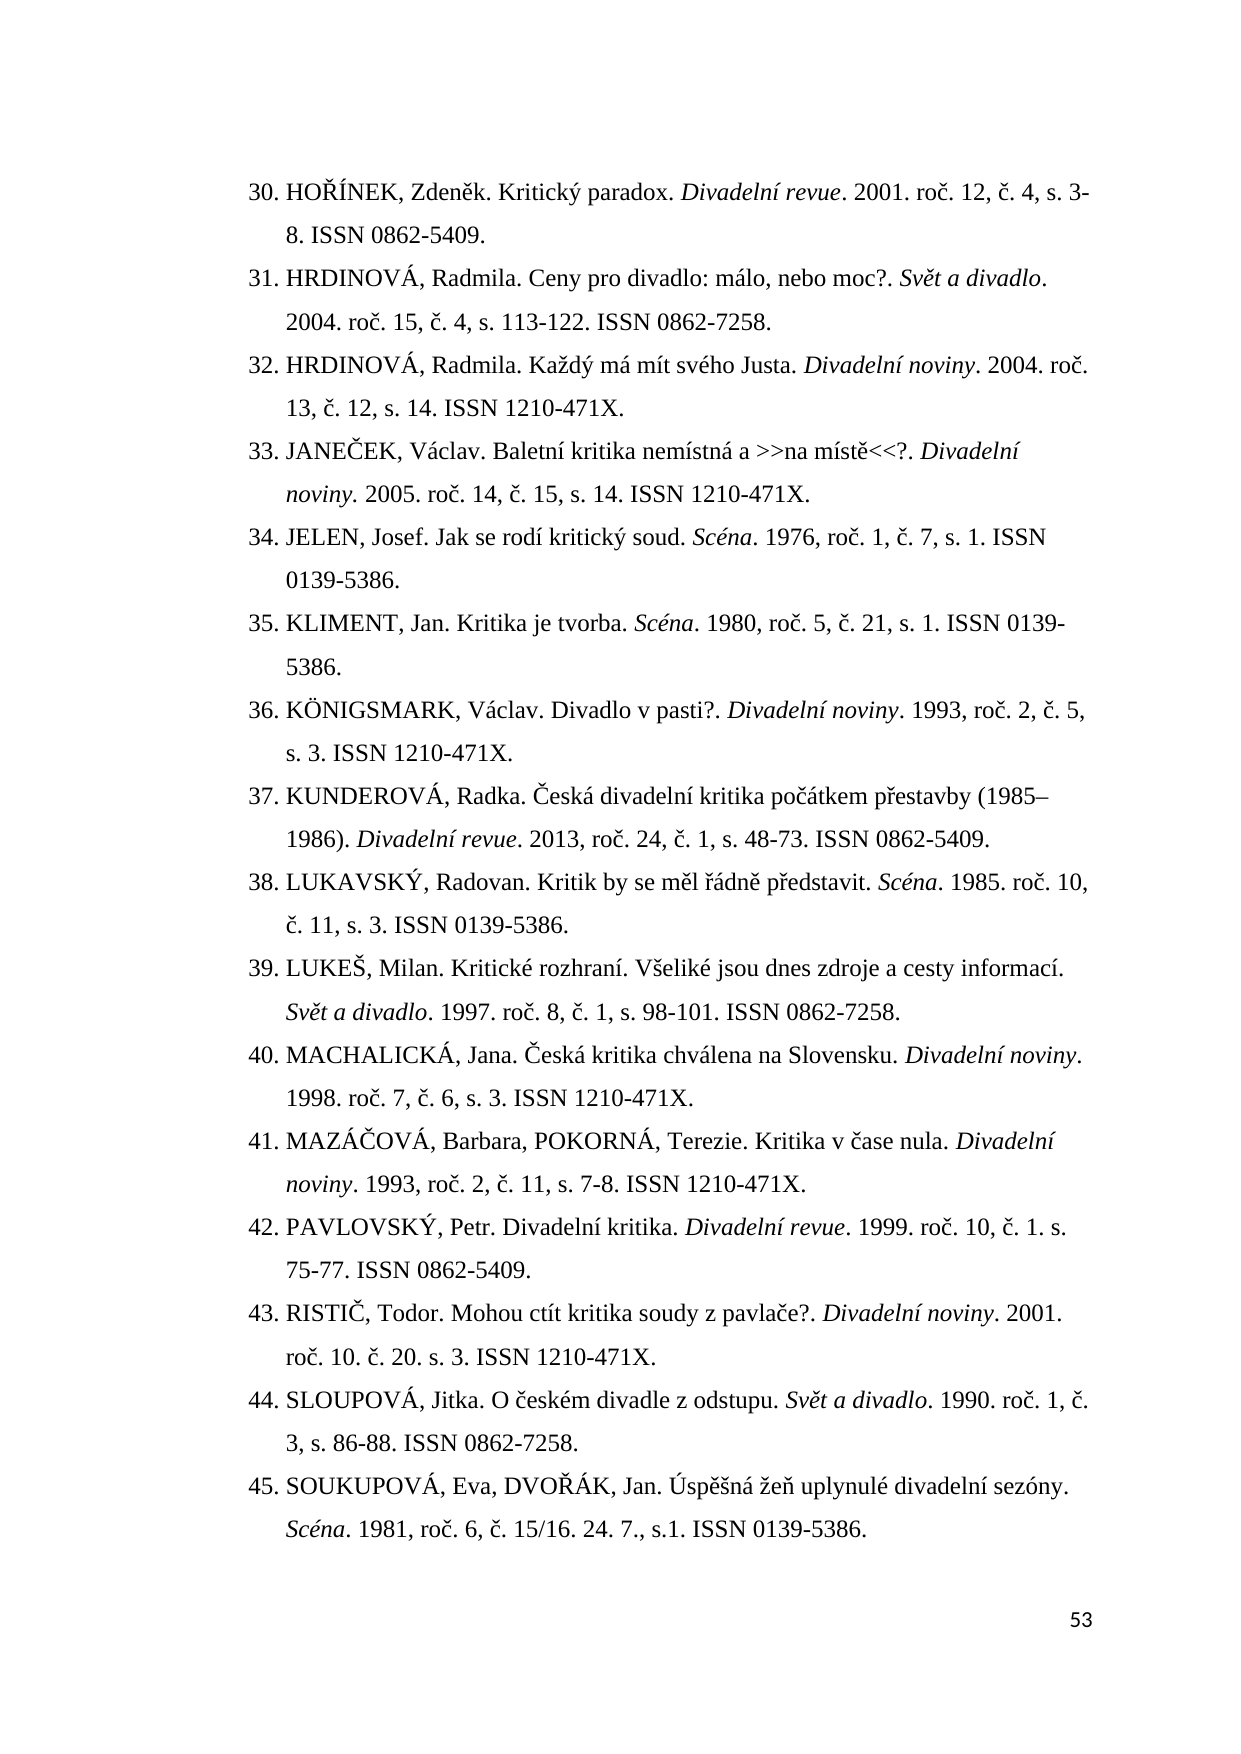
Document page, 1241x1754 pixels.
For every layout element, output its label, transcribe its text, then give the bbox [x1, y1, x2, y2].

list LUKEŠ, Milan. Kritické rozhraní. Všeliké jsou dnes zdroje a cesty informací. Svět a divadlo. 1997. roč. 8, č. 1, s. 98-101. ISSN 0862-7258. [248, 953, 1092, 1025]
list LUKAVSKÝ, Radovan. Kritik by se měl řádně představit. Scéna. 1985. roč. 10, č. 11, s. 3. ISSN 0139-5386. [248, 867, 1092, 939]
list JELEN, Josef. Jak se rodí kritický soud. Scéna. 1976, roč. 1, č. 7, s. 1. ISSN 0139-5386. [248, 522, 1092, 594]
list RISTIČ, Todor. Mohou ctít kritika soudy z pavlače?. Divadelní noviny. 2001. roč. 10. č. 20. s. 3. ISSN 1210-471X. [248, 1298, 1092, 1370]
list HOŘÍNEK, Zdeněk. Kritický paradox. Divadelní revue. 2001. roč. 12, č. 4, s. 3-8. ISSN 0862-5409. [248, 177, 1092, 249]
list SLOUPOVÁ, Jitka. O českém divadle z odstupu. Svět a divadlo. 1990. roč. 1, č. 3, s. 86-88. ISSN 0862-7258. [248, 1385, 1092, 1457]
list SOUKUPOVÁ, Eva, DVOŘÁK, Jan. Úspěšná žeň uplynulé divadelní sezóny. Scéna. 1981, roč. 6, č. 15/16. 24. 7., s.1. ISSN 0139-5386. [248, 1471, 1092, 1543]
list MAZÁČOVÁ, Barbara, POKORNÁ, Terezie. Kritika v čase nula. Divadelní noviny. 1993, roč. 2, č. 11, s. 7-8. ISSN 1210-471X. [248, 1126, 1092, 1198]
list KUNDEROVÁ, Radka. Česká divadelní kritika počátkem přestavby (1985–1986). Divadelní revue. 2013, roč. 24, č. 1, s. 48-73. ISSN 0862-5409. [248, 781, 1092, 853]
list PAVLOVSKÝ, Petr. Divadelní kritika. Divadelní revue. 1999. roč. 10, č. 1. s. 75-77. ISSN 0862-5409. [248, 1212, 1092, 1284]
list KLIMENT, Jan. Kritika je tvorba. Scéna. 1980, roč. 5, č. 21, s. 1. ISSN 0139-5386. [248, 608, 1092, 680]
list HRDINOVÁ, Radmila. Každý má mít svého Justa. Divadelní noviny. 2004. roč. 13, č. 12, s. 14. ISSN 1210-471X. [248, 350, 1092, 422]
list MACHALICKÁ, Jana. Česká kritika chválena na Slovensku. Divadelní noviny. 1998. roč. 7, č. 6, s. 3. ISSN 1210-471X. [248, 1040, 1092, 1112]
list HRDINOVÁ, Radmila. Ceny pro divadlo: málo, nebo moc?. Svět a divadlo. 2004. roč. 15, č. 4, s. 113-122. ISSN 0862-7258. [248, 263, 1092, 335]
list KÖNIGSMARK, Václav. Divadlo v pasti?. Divadelní noviny. 1993, roč. 2, č. 5, s. 3. ISSN 1210-471X. [248, 695, 1092, 767]
list JANEČEK, Václav. Baletní kritika nemístná a >>na místě<<?. Divadelní noviny. 2005. roč. 14, č. 15, s. 14. ISSN 1210-471X. [248, 436, 1092, 508]
